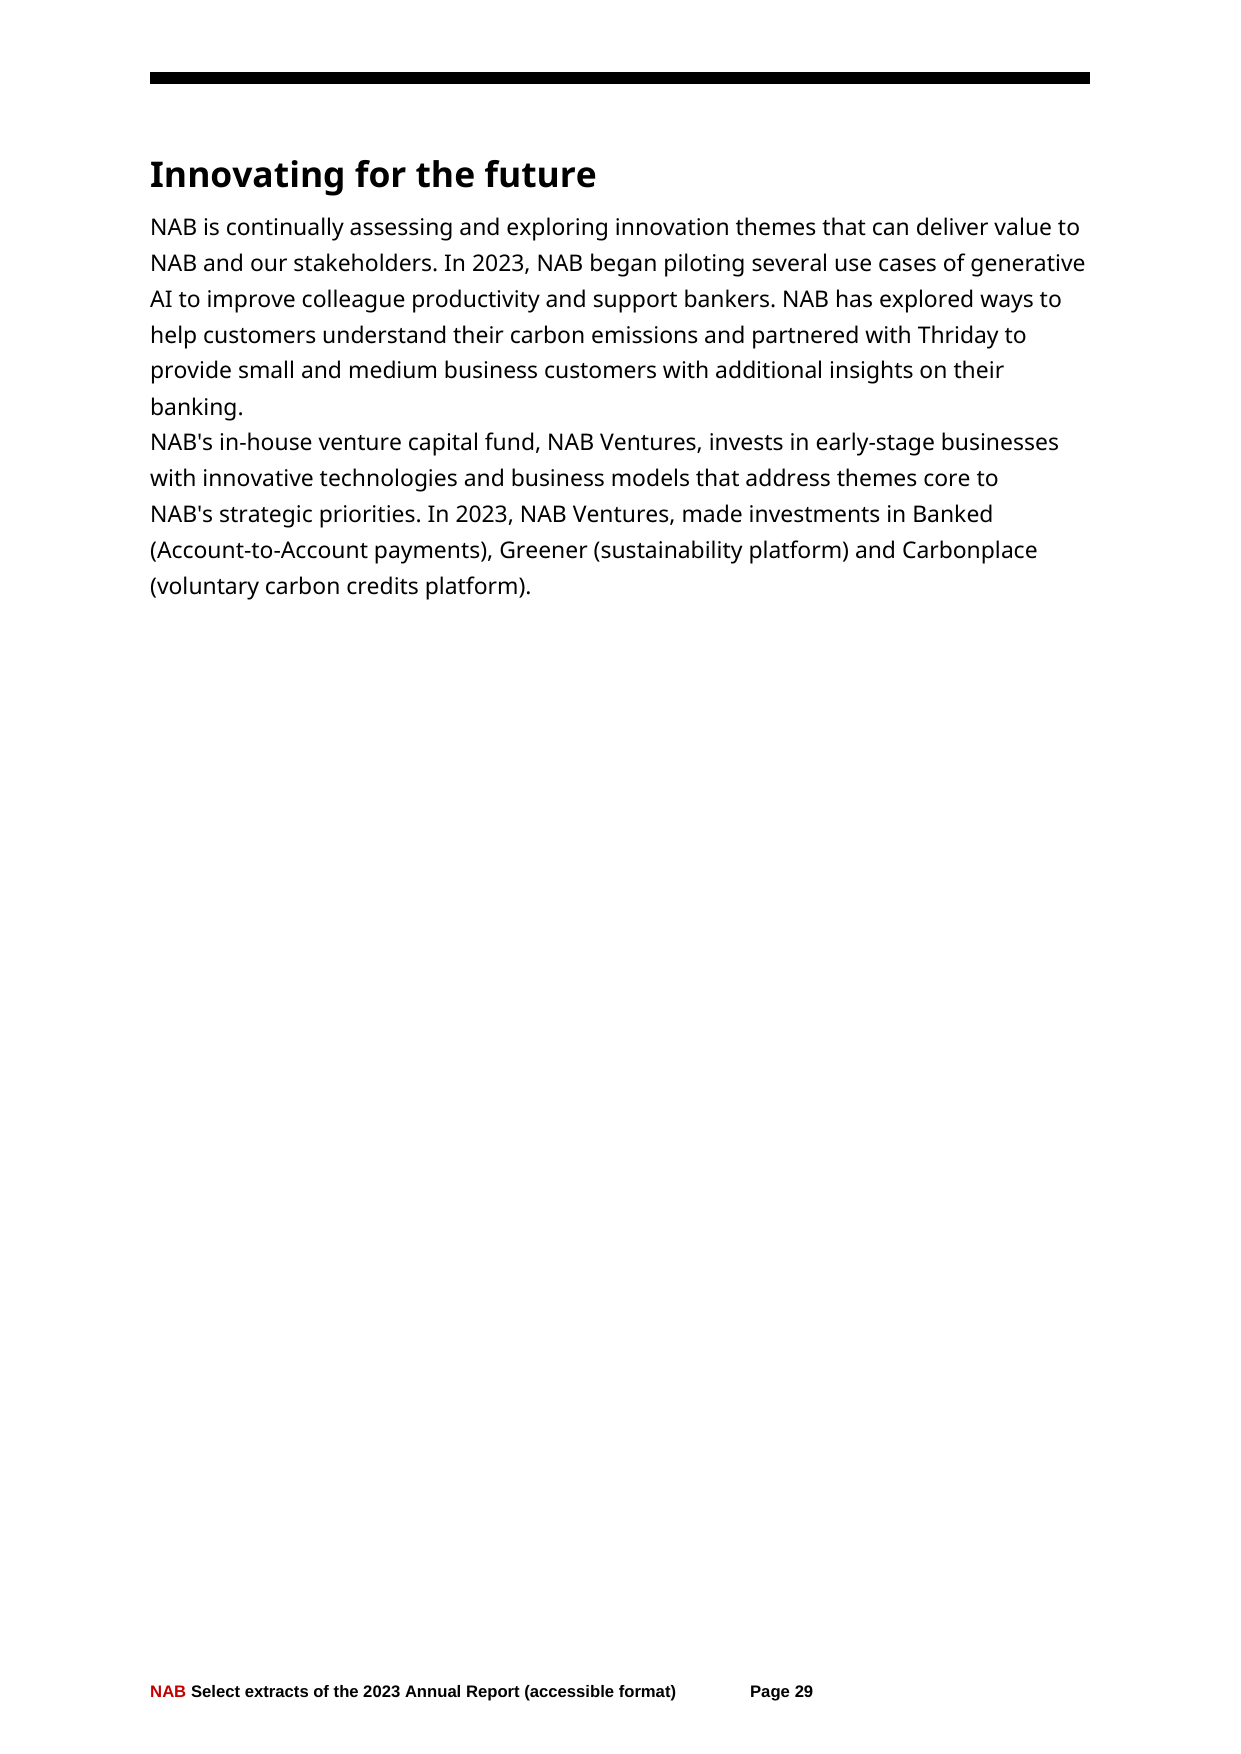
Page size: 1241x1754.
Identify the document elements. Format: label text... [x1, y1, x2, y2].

text NAB is continually assessing and exploring innovation themes that can deliver value to NAB and our stakeholders. In 2023, NAB began piloting several use cases of generative AI to improve colleague productivity and support bankers. NAB has explored ways to help customers understand their carbon emissions and partnered with Thriday to provide small and medium business customers with additional insights on their banking. [150, 211, 1090, 422]
subtitle Innovating for the future [150, 150, 1090, 198]
text NAB's strategic priorities. In 2023, NAB Ventures, made investments in Banked (Account-to-Account payments), Greener (sustainability platform) and Carbonplace (voluntary carbon credits platform). [150, 498, 1090, 601]
text NAB's in-house venture capital fund, NAB Ventures, invests in early-stage businesses with innovative technologies and business models that address themes core to [150, 426, 1090, 493]
